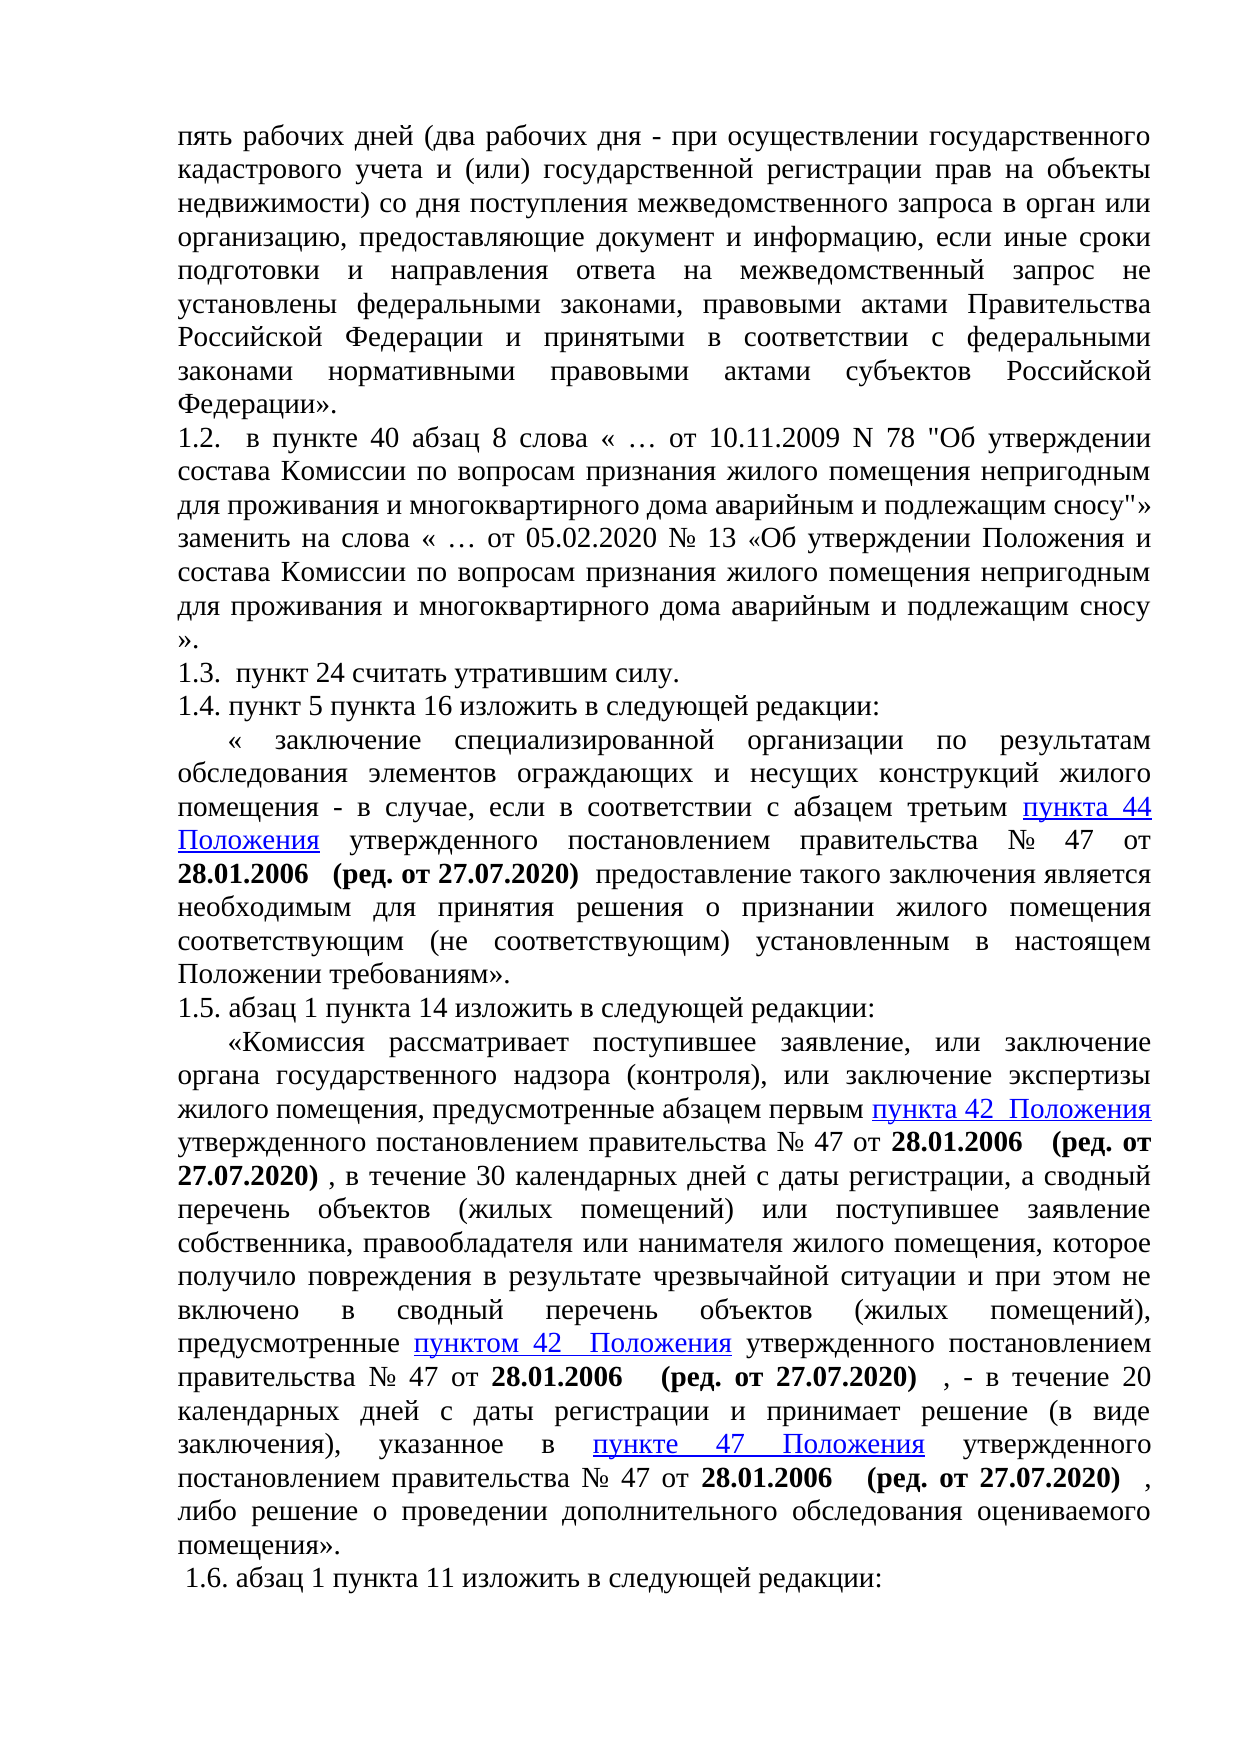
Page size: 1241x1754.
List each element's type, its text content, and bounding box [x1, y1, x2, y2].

text 1.2. в пункте 40 абзац 8 слова « … от 10.11.2009 N 78 "Об утверждении состава Комиссии по вопросам признания жилого помещения непригодным для проживания и многоквартирного дома аварийным и подлежащим сносу"» заменить на слова « … от 05.02.2020 № 13 «Об утверждении Положения и состава Комиссии по вопросам признания жилого помещения непригодным для проживания и многоквартирного дома аварийным и подлежащим сносу ». [177, 420, 1152, 655]
text 1.3. пункт 24 считать утратившим силу. [177, 655, 1152, 688]
text «Комиссия рассматривает поступившее заявление, или заключение органа государственного надзора (контроля), или заключение экспертизы жилого помещения, предусмотренные абзацем первым пункта 42 Положения утвержденного постановлением правительства № 47 от 28.01.2006 (ред. от 27.07.2020) , в течение 30 календарных дней с даты регистрации, а сводный перечень объектов (жилых помещений) или поступившее заявление собственника, правообладателя или нанимателя жилого помещения, которое получило повреждения в результате чрезвычайной ситуации и при этом не включено в сводный перечень объектов (жилых помещений), предусмотренные пунктом 42 Положения утвержденного постановлением правительства № 47 от 28.01.2006 (ред. от 27.07.2020) , - в течение 20 календарных дней с даты регистрации и принимает решение (в виде заключения), указанное в пункте 47 Положения утвержденного постановлением правительства № 47 от 28.01.2006 (ред. от 27.07.2020) , либо решение о проведении дополнительного обследования оцениваемого помещения». [177, 1024, 1152, 1560]
text 1.6. абзац 1 пункта 11 изложить в следующей редакции: [177, 1560, 1152, 1594]
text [177, 118, 1152, 420]
text « заключение специализированной организации по результатам обследования элементов ограждающих и несущих конструкций жилого помещения - в случае, если в соответствии с абзацем третьим пункта 44 Положения утвержденного постановлением правительства № 47 от 28.01.2006 (ред. от 27.07.2020) предоставление такого заключения является необходимым для принятия решения о признании жилого помещения соответствующим (не соответствующим) установленным в настоящем Положении требованиям». [177, 722, 1152, 990]
text 1.4. пункт 5 пункта 16 изложить в следующей редакции: [177, 688, 1152, 722]
text 1.5. абзац 1 пункта 14 изложить в следующей редакции: [177, 990, 1152, 1024]
